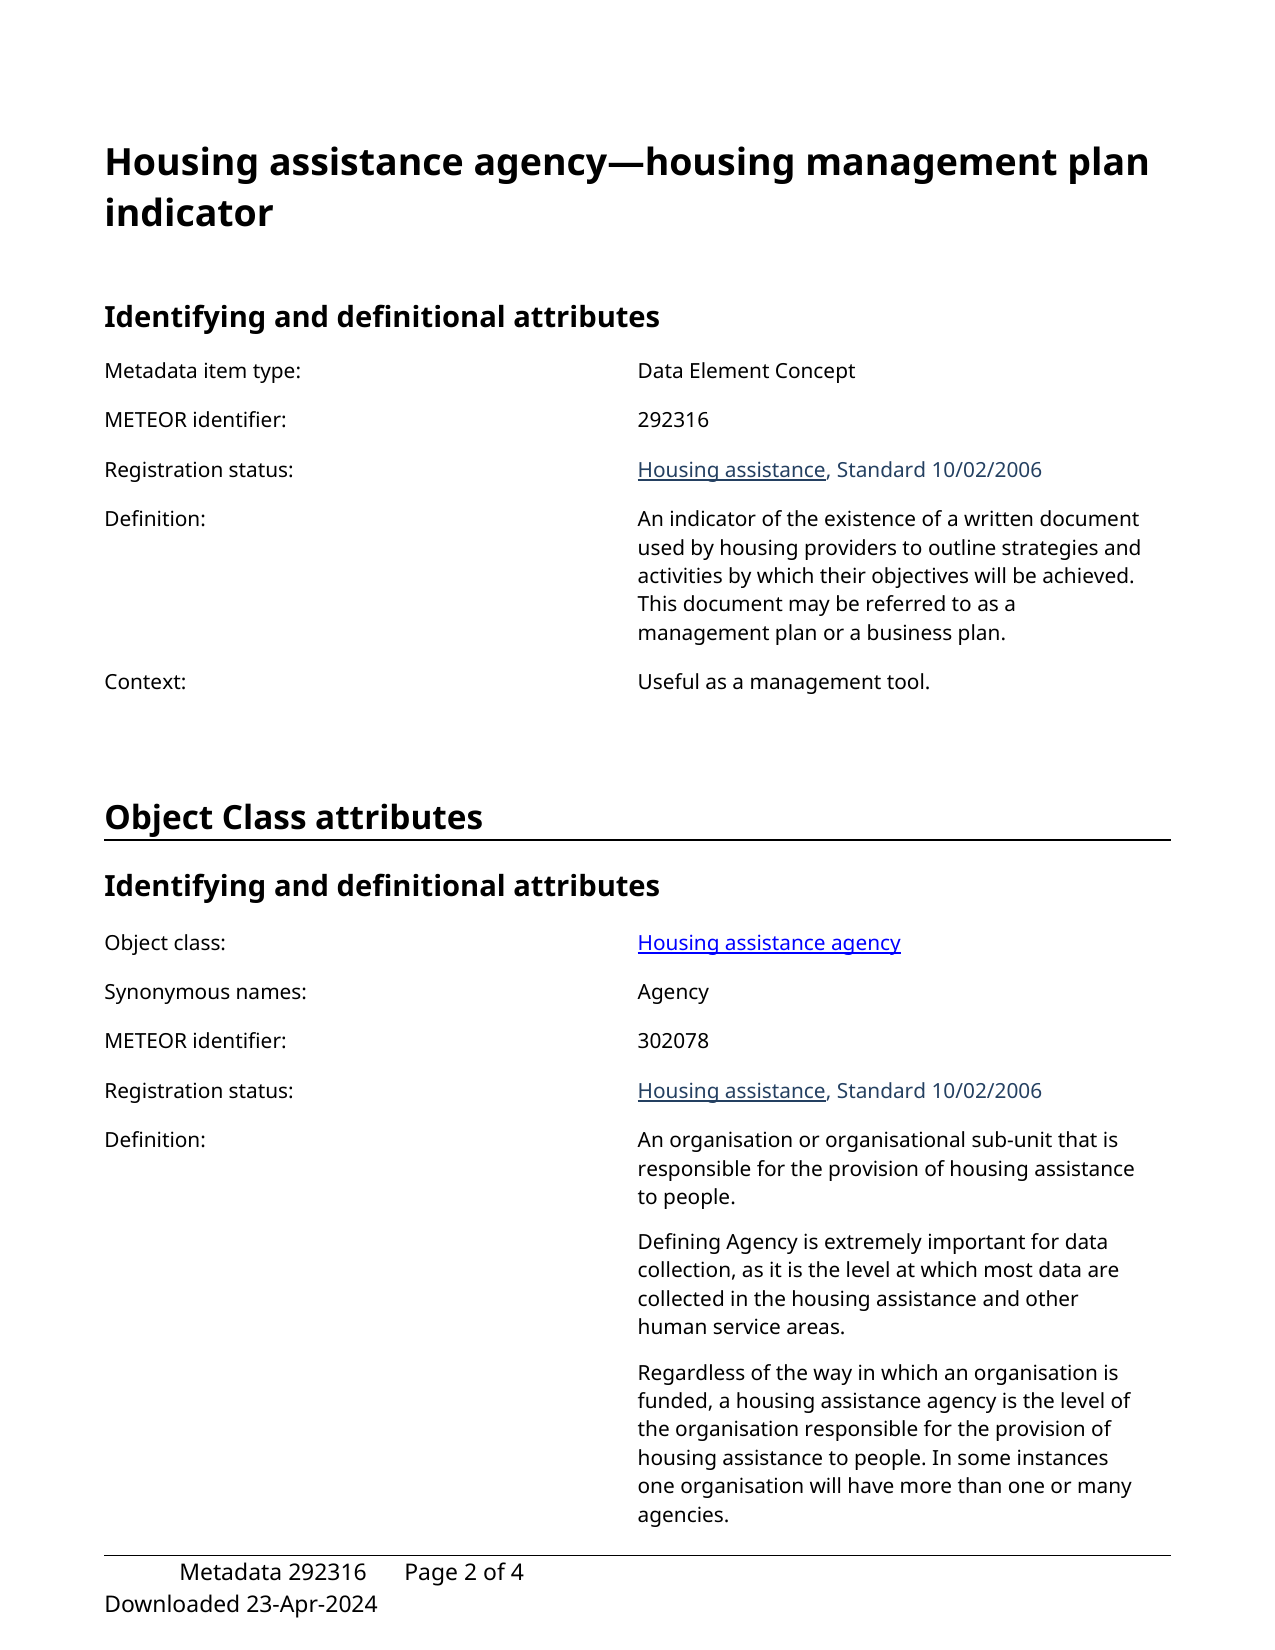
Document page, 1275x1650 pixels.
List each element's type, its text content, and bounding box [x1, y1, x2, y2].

table_header Identifying and definitional attributes [93, 250, 1159, 346]
table_header Housing assistance agency [626, 918, 1159, 967]
table_cell An organisation or organisational sub-unit that is responsible for the provision of housing assistance to people. Defining Agency is extremely important for data collection, as it is the level at which most data are collected in the housing assistance and other human service areas. Regardless of the way in which an organisation is funded, a housing assistance agency is the level of the organisation responsible for the provision of housing assistance to people. In some instances one organisation will have more than one or many agencies. [626, 1115, 1159, 1539]
table_cell Definition: [93, 1115, 626, 1539]
table_cell Definition: [93, 494, 626, 657]
table_cell Registration status: [93, 1066, 626, 1115]
table_cell Agency [626, 967, 1159, 1016]
table_cell Metadata item type: [93, 346, 626, 395]
table_cell METEOR identifier: [93, 395, 626, 444]
table_cell Registration status: [93, 445, 626, 494]
subtitle Object Class attributes [104, 793, 1171, 839]
table_cell Useful as a management tool. [626, 657, 1159, 706]
table_cell Data Element Concept [626, 346, 1159, 395]
table_cell Housing assistance, Standard 10/02/2006 [626, 445, 1159, 494]
table_cell Housing assistance, Standard 10/02/2006 [626, 1066, 1159, 1115]
table_cell Context: [93, 657, 626, 706]
table_header Object class: [93, 918, 626, 967]
table_cell 302078 [626, 1016, 1159, 1066]
table_cell METEOR identifier: [93, 1016, 626, 1066]
table_cell An indicator of the existence of a written document used by housing providers to outline strategies and activities by which their objectives will be achieved. This document may be referred to as a management plan or a business plan. [626, 494, 1159, 657]
table_cell 292316 [626, 395, 1159, 444]
subtitle Housing assistance agency—housing management plan indicator [104, 135, 1171, 237]
subtitle Identifying and definitional attributes [104, 866, 1171, 905]
table_cell Synonymous names: [93, 967, 626, 1016]
